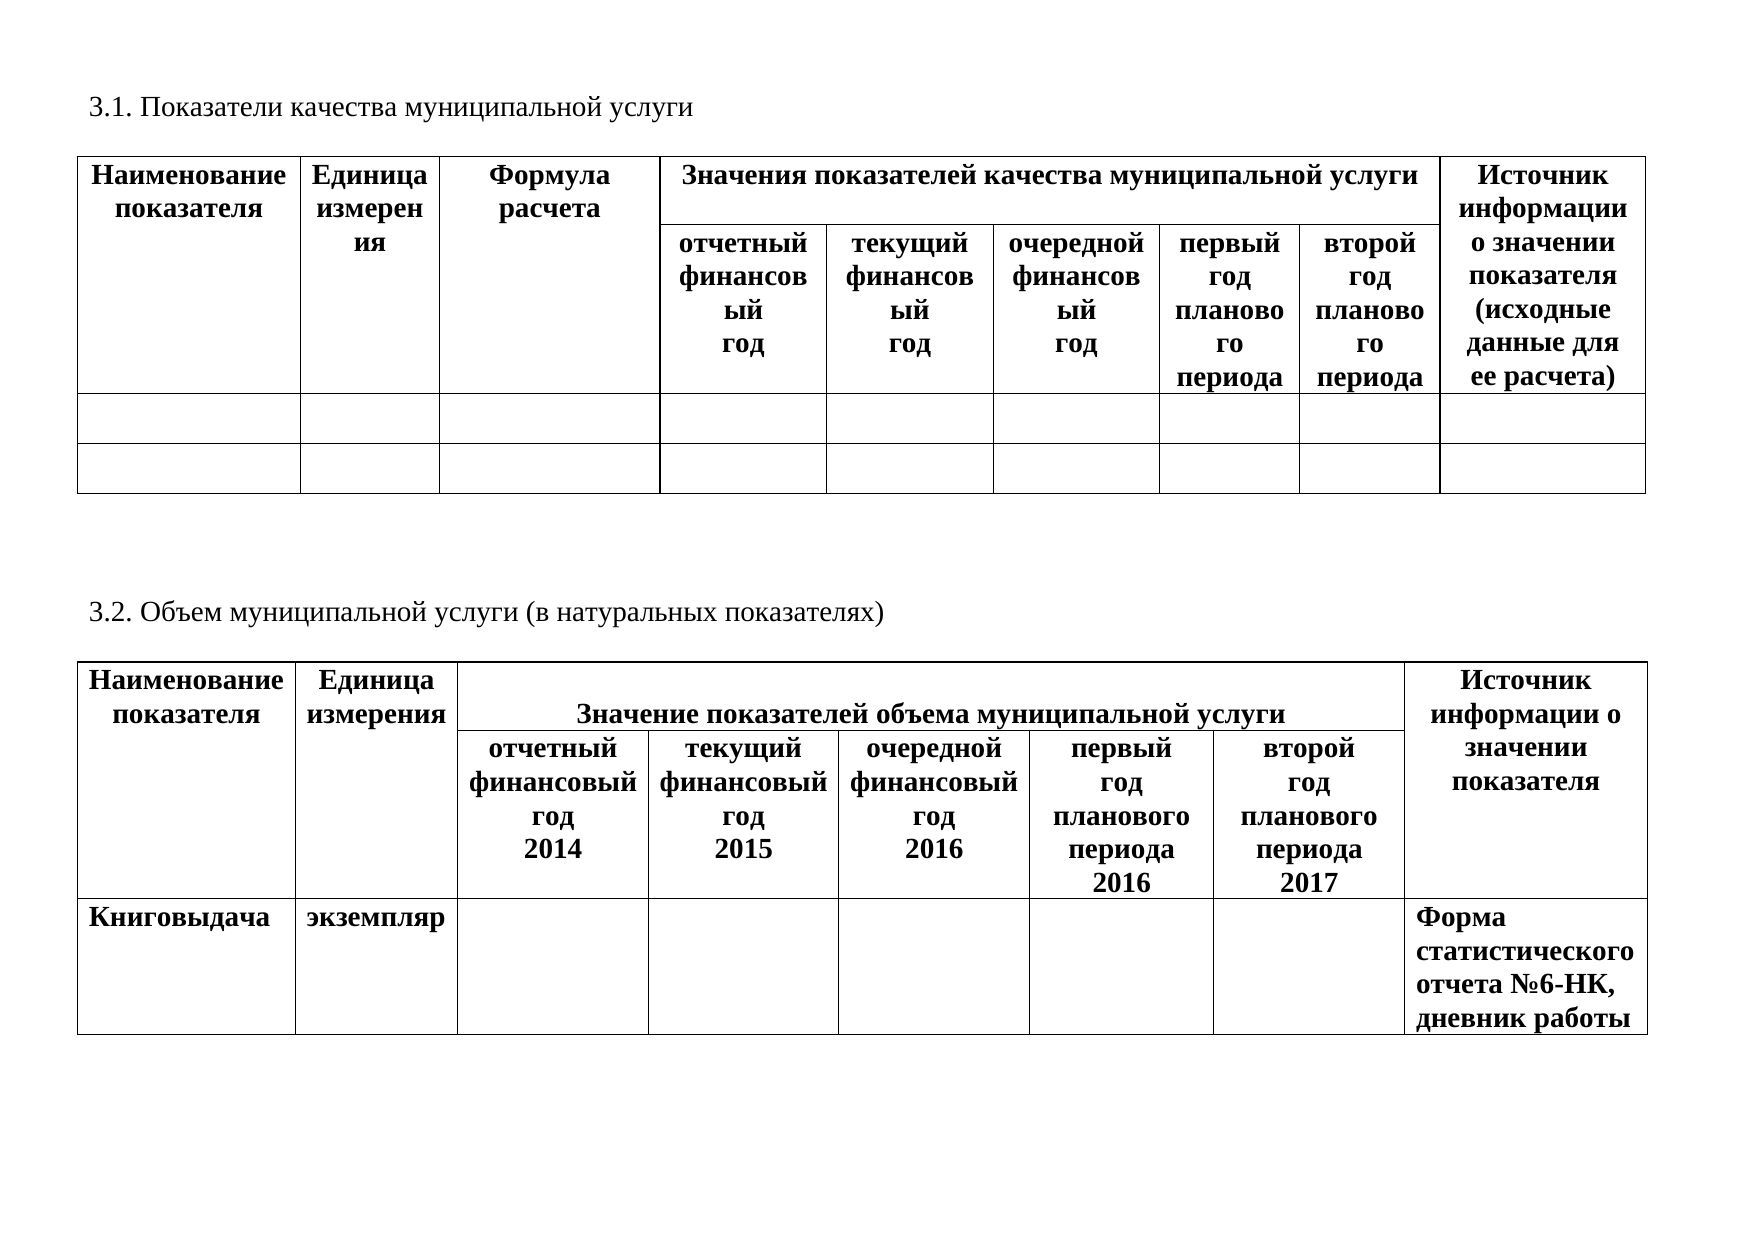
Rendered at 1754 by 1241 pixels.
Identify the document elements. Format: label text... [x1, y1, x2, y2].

table_cell текущий финансовый год 2015 [649, 731, 838, 898]
table_cell [661, 394, 826, 443]
table_cell [649, 899, 838, 1033]
table_header Единица измерения [301, 157, 439, 393]
table_cell [827, 394, 993, 443]
table_cell [661, 444, 826, 493]
table_header Значение показателей объема муниципальной услуги [458, 663, 1404, 729]
table_cell отчетный финансовый год [661, 225, 826, 393]
table_header Формула расчета [440, 157, 659, 393]
table_cell Книговыдача [78, 899, 295, 1033]
table_cell [994, 444, 1159, 493]
table_header Источник информации о значении показателя (исходные данные для ее расчета) [1441, 157, 1645, 393]
table_cell [1300, 394, 1439, 443]
table_cell очередной финансовый год 2016 [839, 731, 1029, 898]
table_cell экземпляр [296, 899, 457, 1033]
table_cell текущий финансовый год [827, 225, 993, 393]
table_header Единица измерения [296, 663, 457, 898]
table_cell [827, 444, 993, 493]
table_cell [839, 899, 1029, 1033]
table_cell [1160, 394, 1299, 443]
table_cell второй год планового периода 2017 [1214, 731, 1404, 898]
table_cell [458, 899, 648, 1033]
table_cell [1160, 444, 1299, 493]
table_cell [78, 394, 300, 443]
table_cell [440, 394, 659, 443]
text 3.2. Объем муниципальной услуги (в натуральных показателях) [89, 594, 1636, 628]
table_cell первый год планового периода 2016 [1030, 731, 1213, 898]
table_cell отчетный финансовый год 2014 [458, 731, 648, 898]
table_cell Форма статистического отчета №6-НК, дневник работы [1405, 899, 1647, 1033]
table_cell [301, 394, 439, 443]
table_cell первый год планового периода [1160, 225, 1299, 393]
table_header Значения показателей качества муниципальной услуги [661, 157, 1439, 224]
table_cell [1300, 444, 1439, 493]
table_cell [1441, 394, 1645, 443]
table_header Наименование показателя [78, 157, 300, 393]
table_cell второй год планового периода [1300, 225, 1439, 393]
table_cell [78, 444, 300, 493]
table_cell очередной финансовый год [994, 225, 1159, 393]
table_header Наименование показателя [78, 663, 295, 898]
text 3.1. Показатели качества муниципальной услуги [89, 89, 1636, 122]
table_cell [1030, 899, 1213, 1033]
table_cell [1441, 444, 1645, 493]
table_header Источник информации о значении показателя [1405, 663, 1647, 898]
table_cell [994, 394, 1159, 443]
table_cell [1214, 899, 1404, 1033]
table_cell [301, 444, 439, 493]
table_cell [440, 444, 659, 493]
